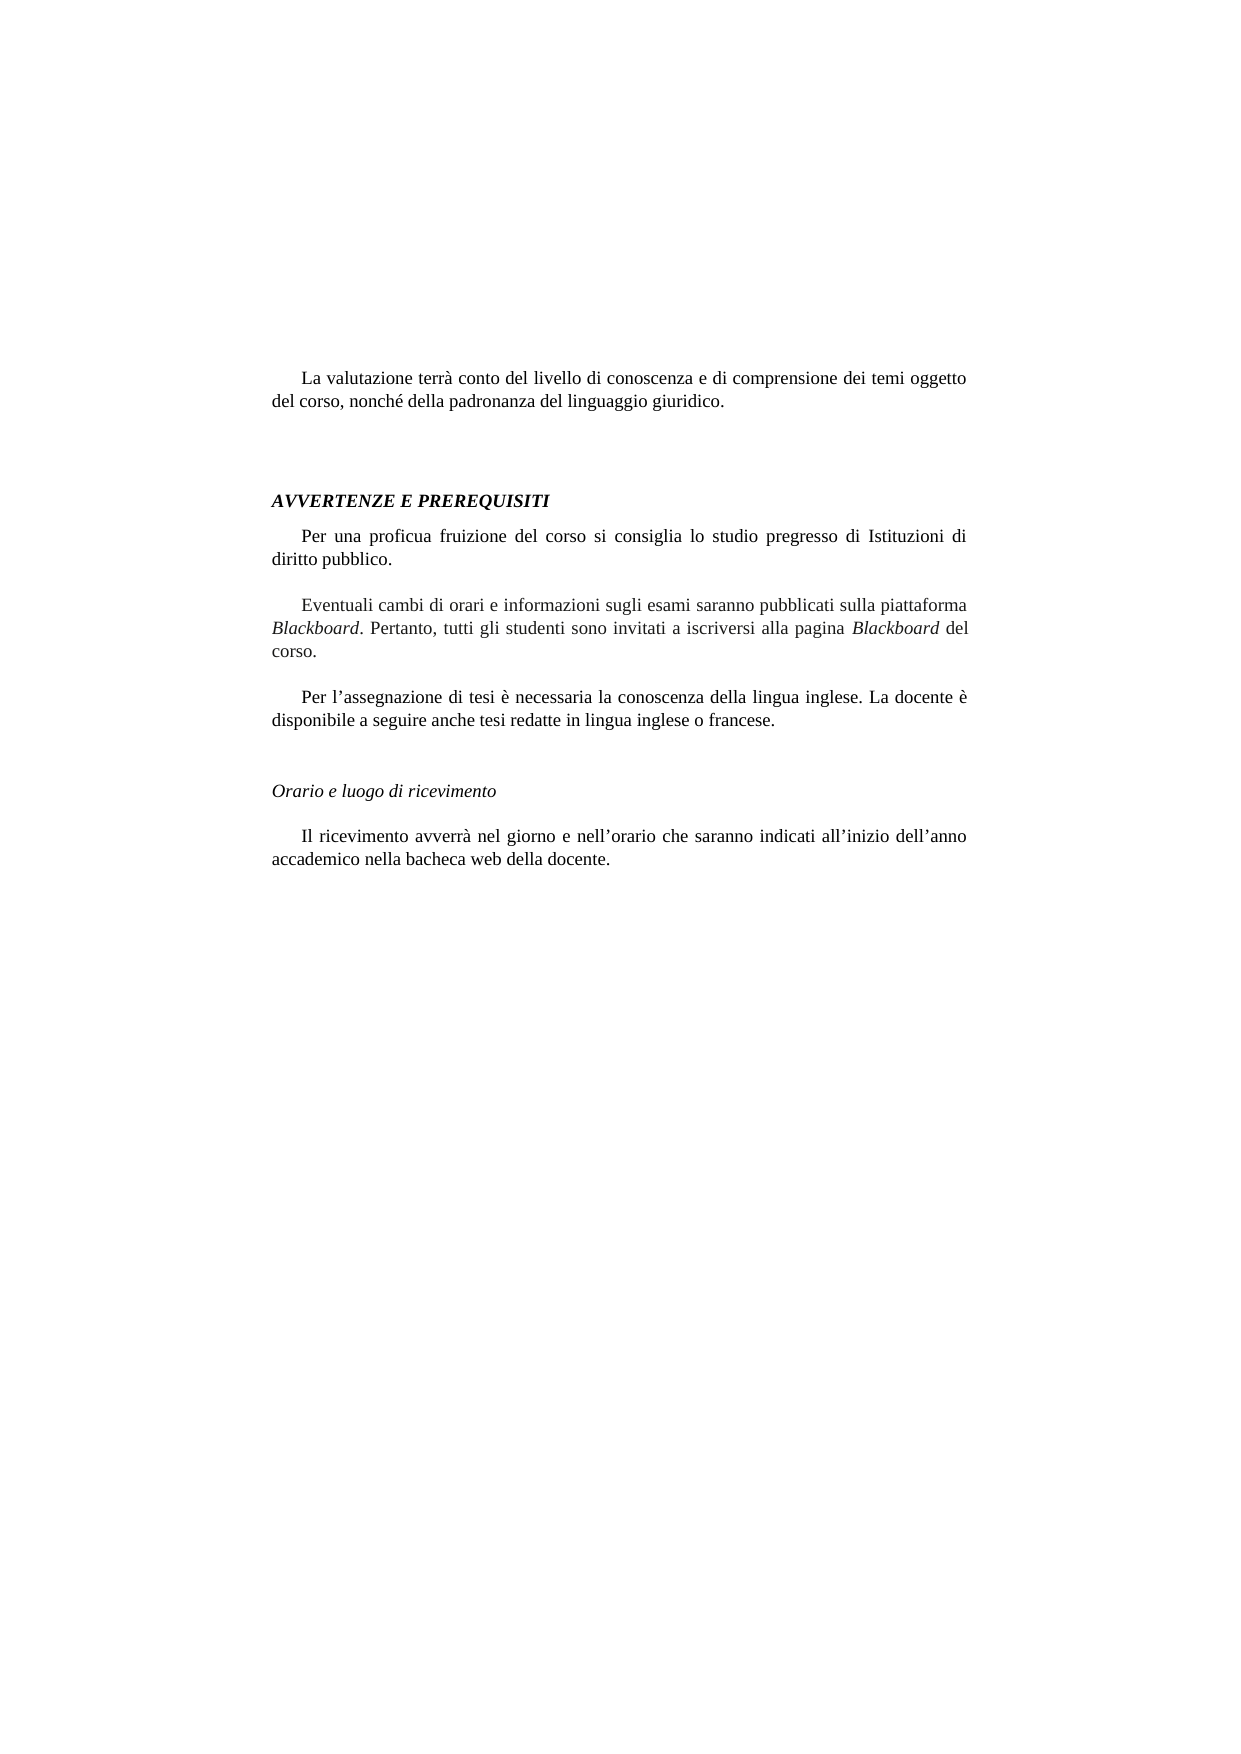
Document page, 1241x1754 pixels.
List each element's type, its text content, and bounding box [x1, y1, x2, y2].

text Eventuali cambi di orari e informazioni sugli esami saranno pubblicati sulla piattaforma Blackboard. Pertanto, tutti gli studenti sono invitati a iscriversi alla pagina Blackboard del corso. [272, 593, 968, 662]
text La valutazione terrà conto del livello di conoscenza e di comprensione dei temi oggetto del corso, nonché della padronanza del linguaggio giuridico. [272, 366, 968, 412]
text Per l’assegnazione di tesi è necessaria la conoscenza della lingua inglese. La docente è disponibile a seguire anche tesi redatte in lingua inglese o francese. [272, 685, 968, 731]
text Il ricevimento avverrà nel giorno e nell’orario che saranno indicati all’inizio dell’anno accademico nella bacheca web della docente. [272, 824, 968, 870]
text AVVERTENZE E PREREQUISITI [272, 487, 968, 512]
text Orario e luogo di ricevimento [272, 779, 968, 802]
text Per una proficua fruizione del corso si consiglia lo studio pregresso di Istituzioni di diritto pubblico. [272, 524, 968, 570]
